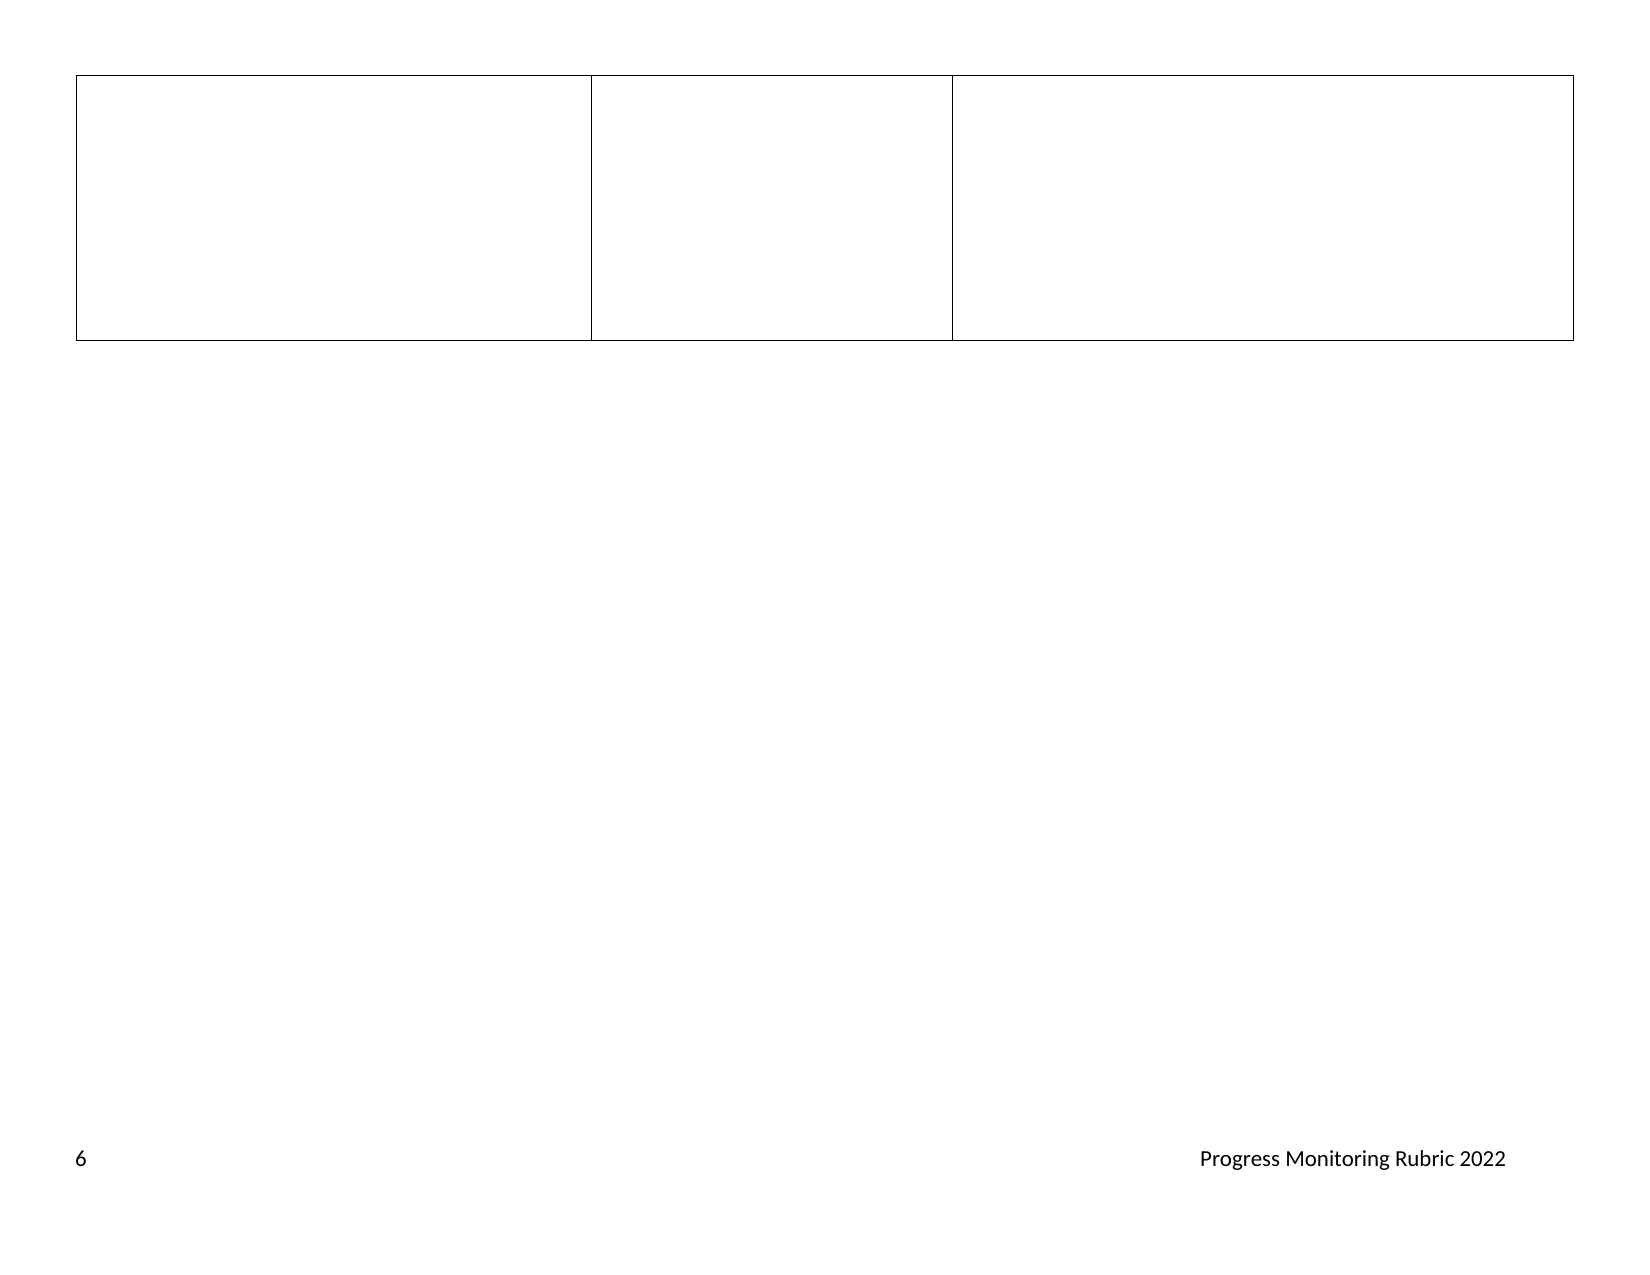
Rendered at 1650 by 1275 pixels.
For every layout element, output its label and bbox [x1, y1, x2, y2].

table_cell [77, 76, 591, 340]
table_cell [953, 76, 1573, 340]
table_cell [592, 76, 952, 340]
